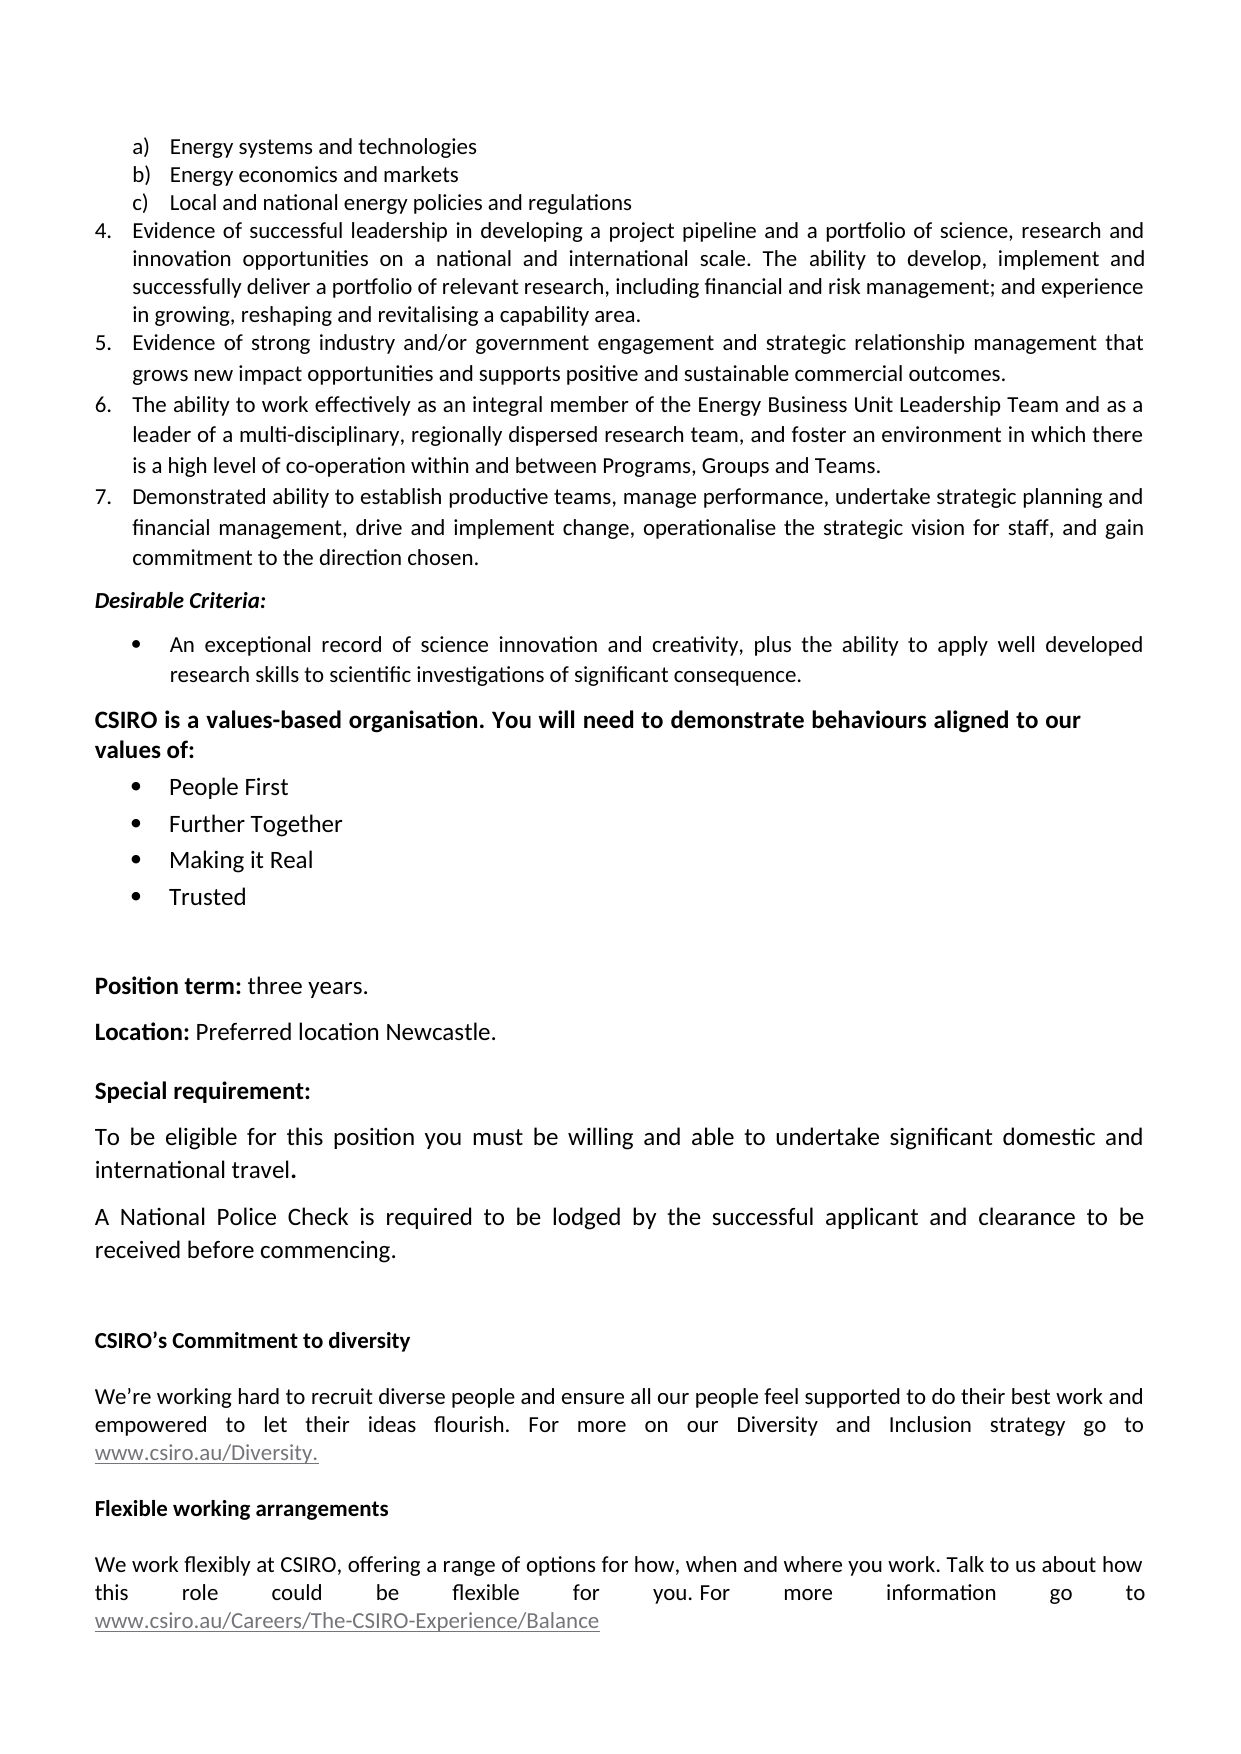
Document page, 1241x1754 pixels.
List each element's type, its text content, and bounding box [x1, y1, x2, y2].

text Flexible working arrangements [94, 1494, 1146, 1522]
text A National Police Check is required to be lodged by the successful applicant and clearance to be received before commencing. [94, 1201, 1146, 1265]
list Evidence of strong industry and/or government engagement and strategic relationship management that grows new impact opportunities and supports positive and sustainable commercial outcomes. [94, 328, 1146, 387]
list Trusted [132, 881, 1146, 912]
text CSIRO is a values-based organisation. You will need to demonstrate behaviours aligned to our values of: [94, 704, 1083, 765]
text We work flexibly at CSIRO, offering a range of options for how, when and where you work. Talk to us about how this role could be flexible for you. For more information go to www.csiro.au/Careers/The-CSIRO-Experience/Balance [94, 1551, 1146, 1634]
list Making it Real [132, 845, 1146, 875]
text To be eligible for this position you must be willing and able to undertake significant domestic and international travel. [94, 1121, 1146, 1185]
list Energy systems and technologies [132, 132, 1146, 160]
list Demonstrated ability to establish productive teams, manage performance, undertake strategic planning and financial management, drive and implement change, operationalise the strategic vision for staff, and gain commitment to the direction chosen. [94, 482, 1146, 571]
text Position term: three years. [94, 971, 1146, 1001]
text Special requirement: [94, 1075, 1146, 1106]
text Location: Preferred location Newcastle. [94, 1017, 1146, 1047]
list Local and national energy policies and regulations [132, 188, 1146, 216]
text Desirable Criteria: [94, 587, 1146, 615]
list An exceptional record of science innovation and creativity, plus the ability to apply well developed research skills to scientific investigations of significant consequence. [132, 630, 1146, 689]
list Energy economics and markets [132, 160, 1146, 188]
list The ability to work effectively as an integral member of the Energy Business Unit Leadership Team and as a leader of a multi-disciplinary, regionally dispersed research team, and foster an environment in which there is a high level of co-operation within and between Programs, Groups and Teams. [94, 390, 1146, 479]
text We’re working hard to recruit diverse people and ensure all our people feel supported to do their best work and empowered to let their ideas flourish. For more on our Diversity and Inclusion strategy go to www.csiro.au/Diversity. [94, 1382, 1146, 1466]
list Evidence of successful leadership in developing a project pipeline and a portfolio of science, research and innovation opportunities on a national and international scale. The ability to develop, implement and successfully deliver a portfolio of relevant research, including financial and risk management; and experience in growing, reshaping and revitalising a capability area. [94, 216, 1146, 328]
list Further Together [132, 808, 1146, 838]
text CSIRO’s Commitment to diversity [94, 1326, 1146, 1354]
list People First [132, 771, 1146, 802]
